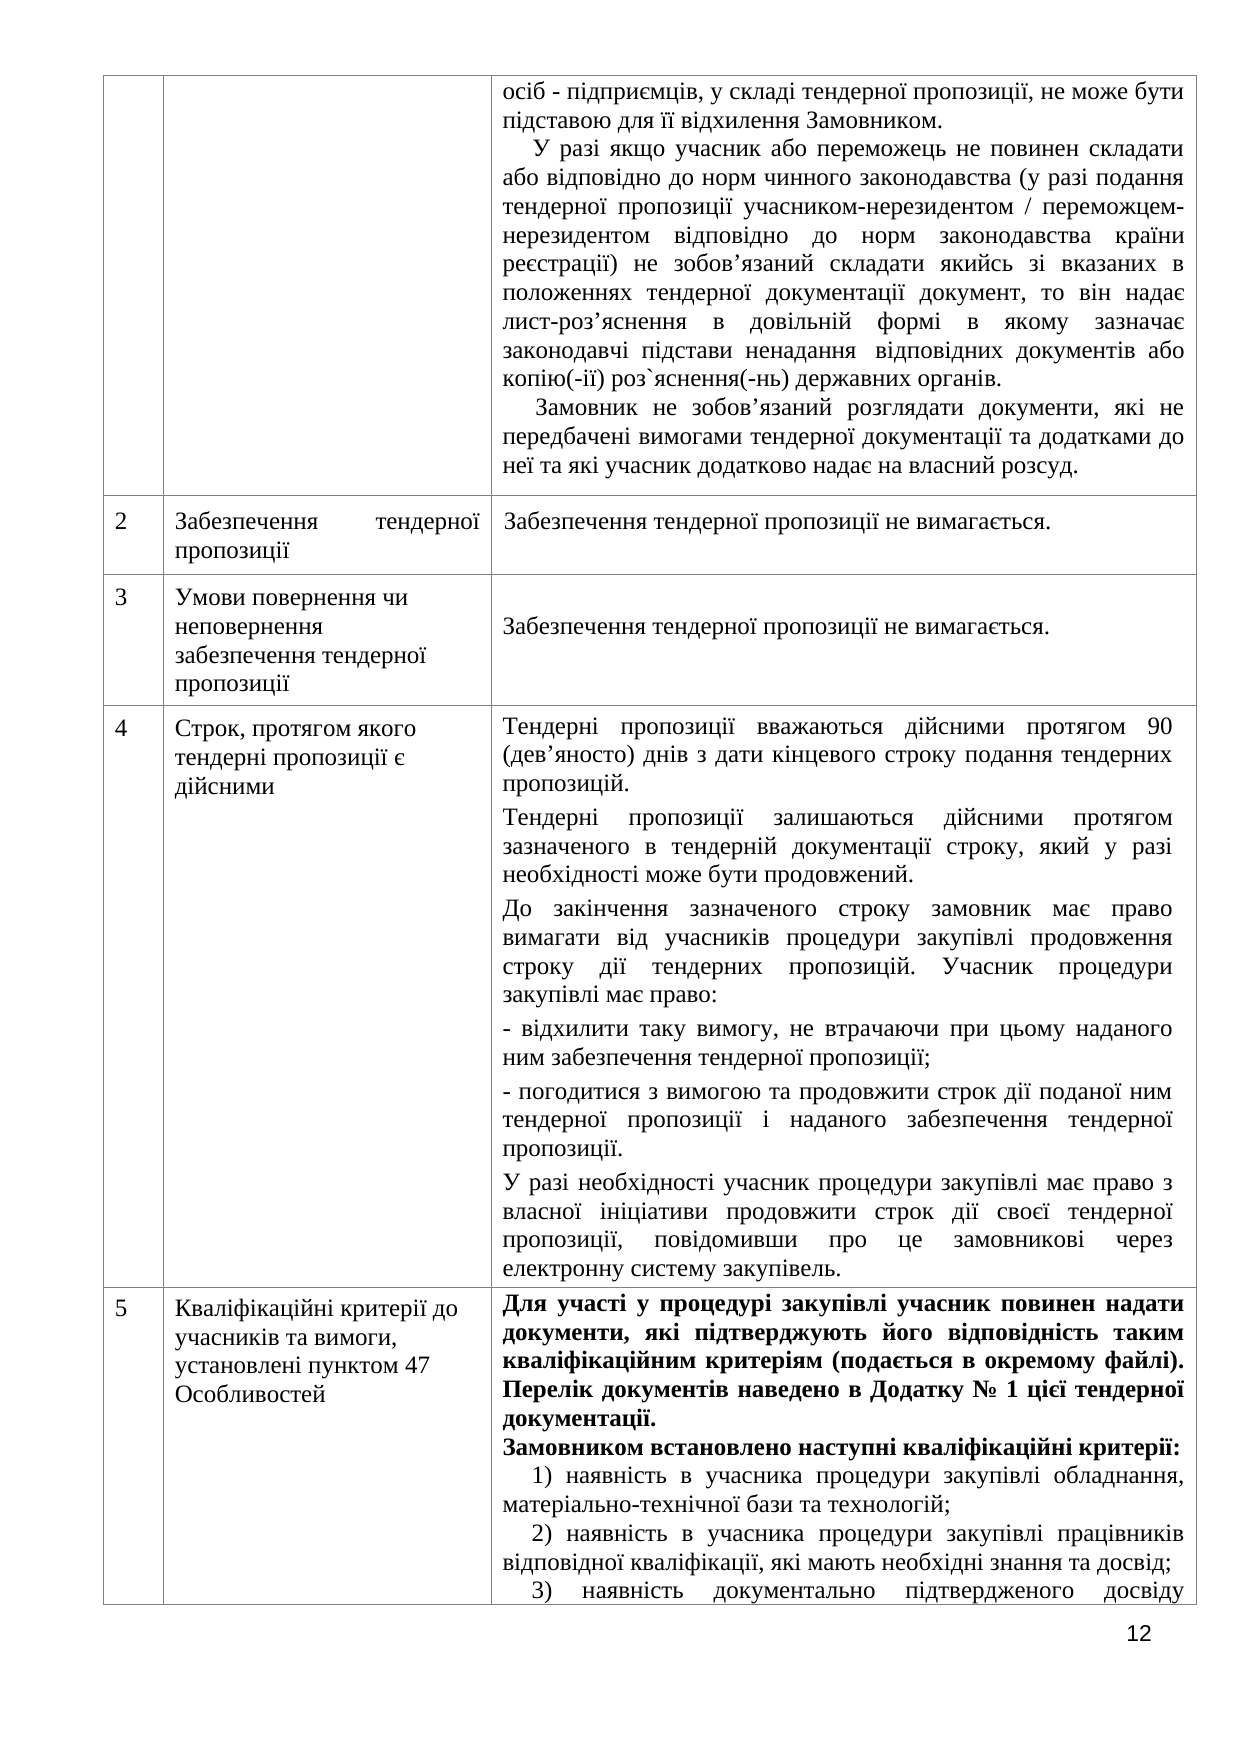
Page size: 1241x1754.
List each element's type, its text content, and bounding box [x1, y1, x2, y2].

table_cell 3 [104, 575, 163, 705]
table_cell Тендерні пропозиції вважаються дійсними протягом 90 (дев’яносто) днів з дати кінцевого строку подання тендерних пропозицій. Тендерні пропозиції залишаються дійсними протягом зазначеного в тендерній документації строку, який у разі необхідності може бути продовжений. До закінчення зазначеного строку замовник має право вимагати від учасників процедури закупівлі продовження строку дії тендерних пропозицій. Учасник процедури закупівлі має право: - відхилити таку вимогу, не втрачаючи при цьому наданого ним забезпечення тендерної пропозиції; - погодитися з вимогою та продовжити строк дії поданої ним тендерної пропозиції і наданого забезпечення тендерної пропозиції. У разі необхідності учасник процедури закупівлі має право з власної ініціативи продовжити строк дії своєї тендерної пропозиції, повідомивши про це замовникові через електронну систему закупівель. [492, 706, 1196, 1287]
table_cell 2 [104, 496, 163, 574]
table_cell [164, 1288, 491, 1604]
table_cell Умови повернення чи неповернення забезпечення тендерної пропозиції [164, 575, 491, 705]
table_cell Забезпечення тендерної пропозиції не вимагається. [492, 496, 1196, 574]
table_cell 1 [104, 76, 163, 495]
table_cell Забезпечення тендерної пропозиції [164, 496, 491, 574]
table_cell 5 [104, 1288, 163, 1604]
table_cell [164, 76, 491, 495]
table_cell Забезпечення тендерної пропозиції не вимагається. [492, 575, 1196, 705]
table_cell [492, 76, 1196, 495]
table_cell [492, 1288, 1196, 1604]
table_cell 4 [104, 706, 163, 1287]
table_cell Строк, протягом якого тендерні пропозиції є дійсними [164, 706, 491, 1287]
